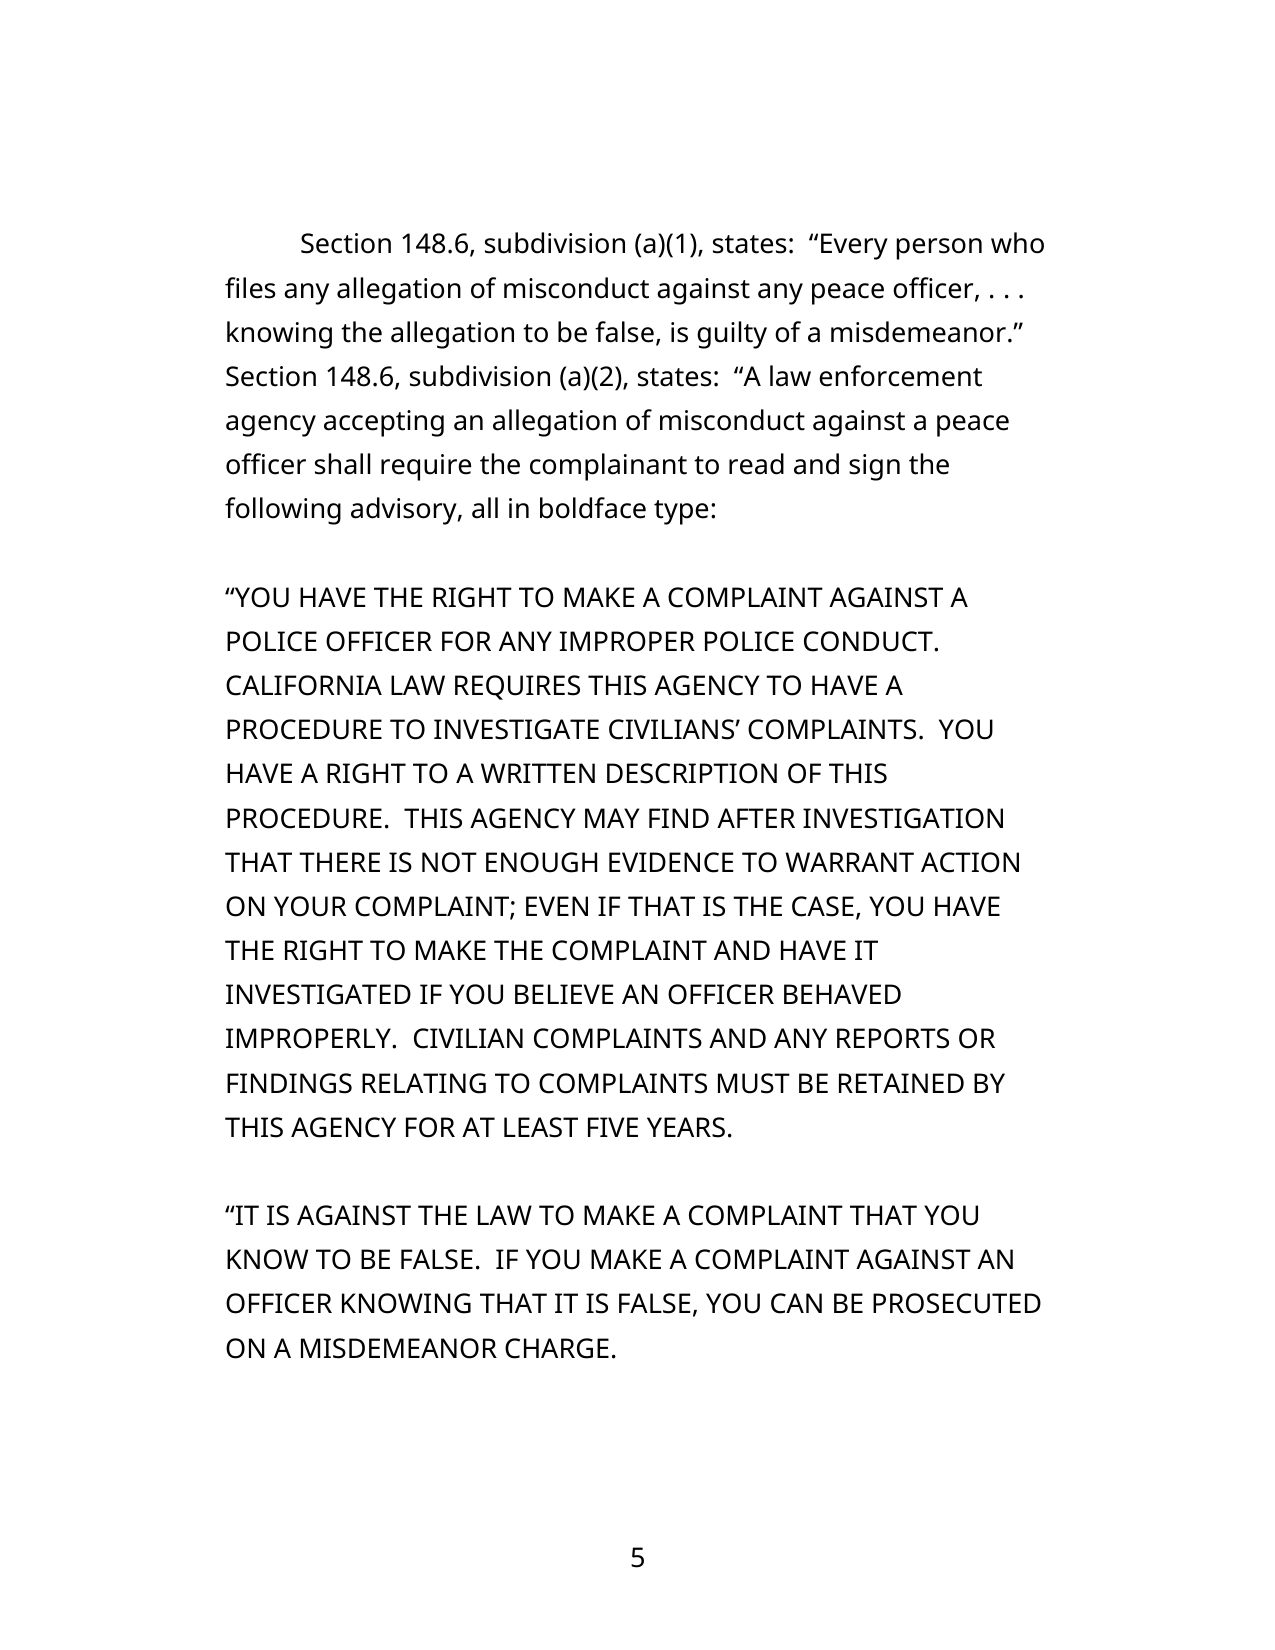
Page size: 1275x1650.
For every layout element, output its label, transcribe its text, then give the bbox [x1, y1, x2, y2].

text Section 148.6, subdivision (a)(1), states: “Every person who files any allegation of misconduct against any peace officer, . . . knowing the allegation to be false, is guilty of a misdemeanor.” Section 148.6, subdivision (a)(2), states: “A law enforcement agency accepting an allegation of misconduct against a peace officer shall require the complainant to read and sign the following advisory, all in boldface type: [225, 225, 1050, 527]
text “YOU HAVE THE RIGHT TO MAKE A COMPLAINT AGAINST A POLICE OFFICER FOR ANY IMPROPER POLICE CONDUCT. CALIFORNIA LAW REQUIRES THIS AGENCY TO HAVE A PROCEDURE TO INVESTIGATE CIVILIANS’ COMPLAINTS. YOU HAVE A RIGHT TO A WRITTEN DESCRIPTION OF THIS PROCEDURE. THIS AGENCY MAY FIND AFTER INVESTIGATION THAT THERE IS NOT ENOUGH EVIDENCE TO WARRANT ACTION ON YOUR COMPLAINT; EVEN IF THAT IS THE CASE, YOU HAVE THE RIGHT TO MAKE THE COMPLAINT AND HAVE IT INVESTIGATED IF YOU BELIEVE AN OFFICER BEHAVED IMPROPERLY. CIVILIAN COMPLAINTS AND ANY REPORTS OR FINDINGS RELATING TO COMPLAINTS MUST BE RETAINED BY THIS AGENCY FOR AT LEAST FIVE YEARS. [225, 578, 1050, 1145]
text “IT IS AGAINST THE LAW TO MAKE A COMPLAINT THAT YOU KNOW TO BE FALSE. IF YOU MAKE A COMPLAINT AGAINST AN OFFICER KNOWING THAT IT IS FALSE, YOU CAN BE PROSECUTED ON A MISDEMEANOR CHARGE. [225, 1197, 1050, 1366]
